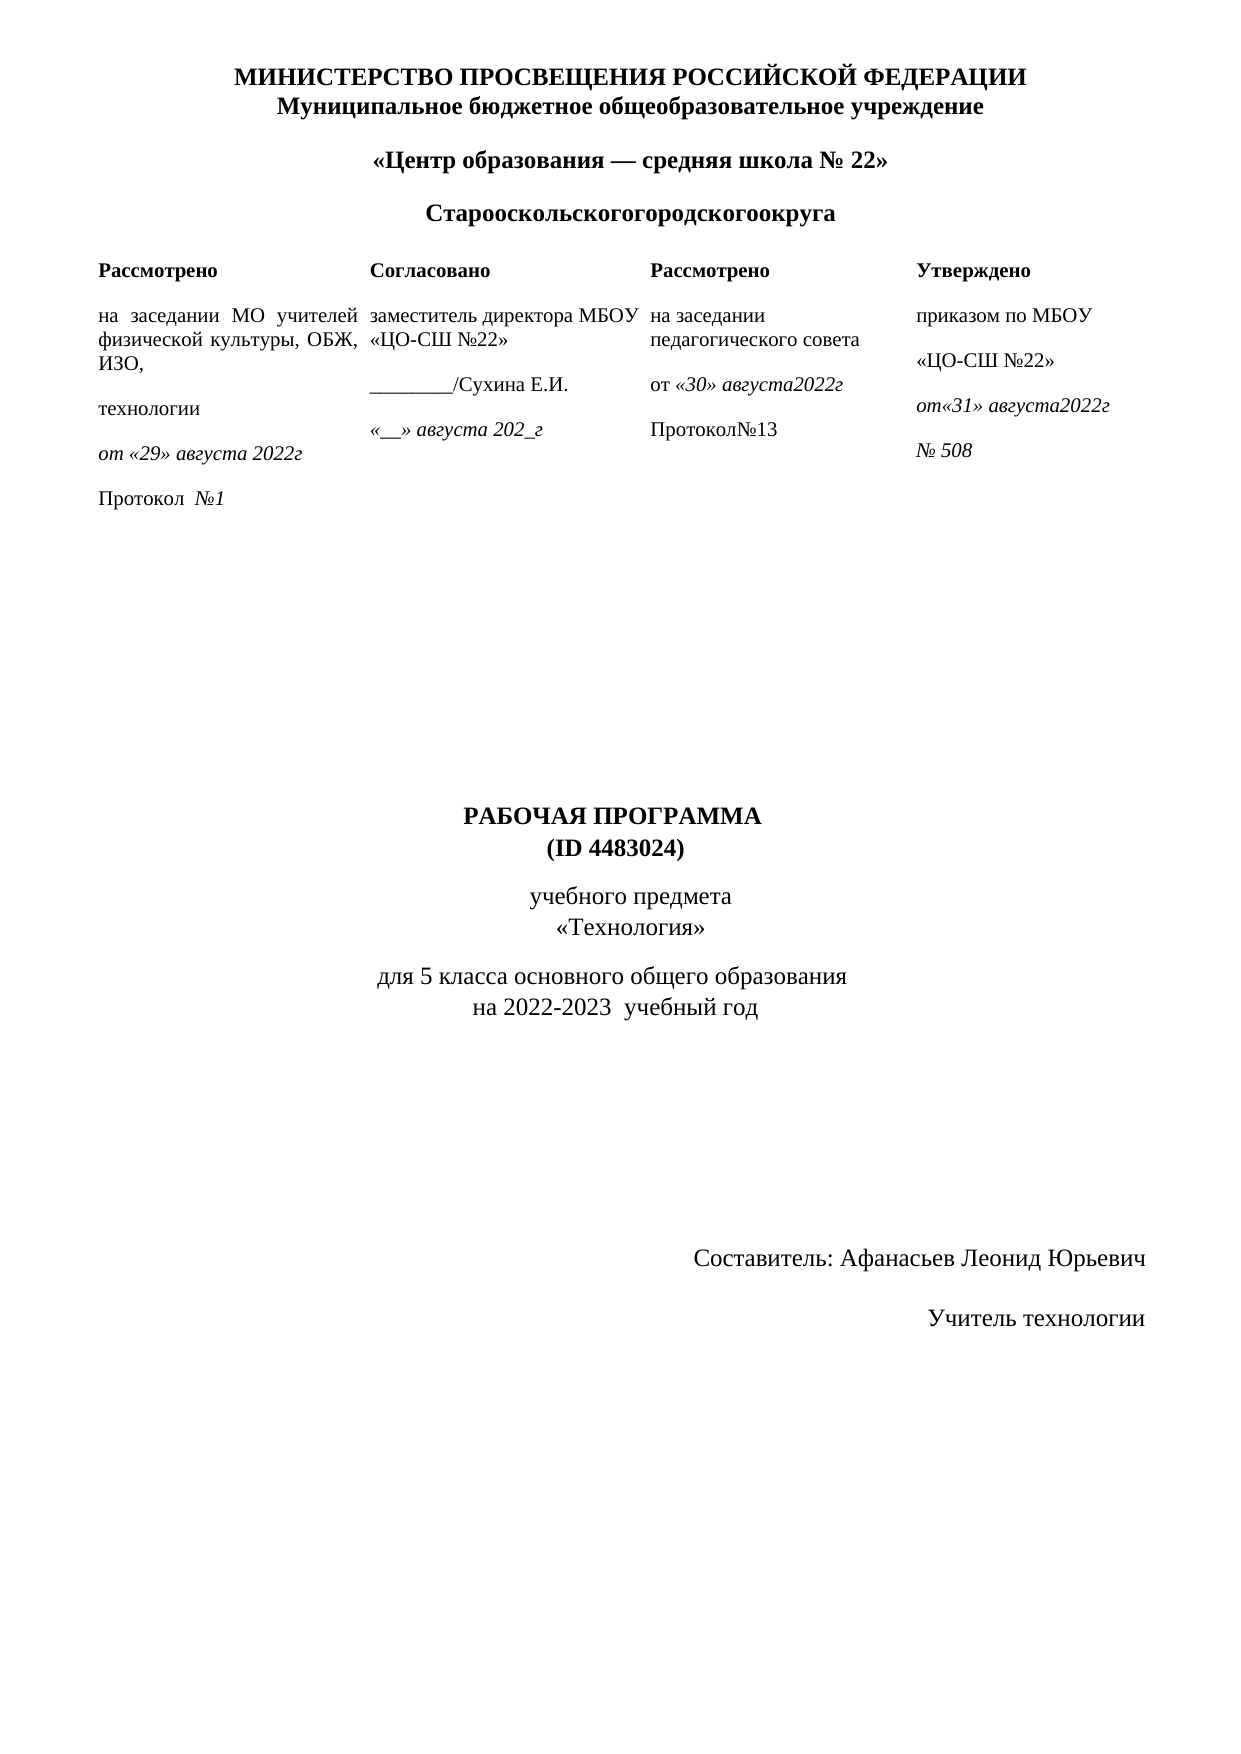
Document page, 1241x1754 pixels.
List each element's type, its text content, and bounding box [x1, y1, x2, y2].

table_header Рассмотрено на заседании педагогического совета от «30» августа2022г Протокол№13 [645, 253, 910, 581]
text Старооскольскогогородскогоокруга [98, 198, 1163, 227]
table_header Рассмотрено на заседании МО учителей физической культуры, ОБЖ, ИЗО, технологии от «29» августа 2022г Протокол №1 [93, 253, 364, 581]
table_header Согласовано заместитель директора МБОУ «ЦО-СШ №22» ________/Сухина Е.И. «__» августа 202_г [364, 253, 644, 581]
text Составитель: Афанасьев Леонид Юрьевич Учитель технологии [693, 1243, 1148, 1332]
table_header Утверждено приказом по МБОУ «ЦО-СШ №22» от«31» августа2022г № 508 [910, 253, 1240, 581]
text РАБОЧАЯ ПРОГРАММА (ID 4483024) [458, 801, 773, 861]
text учебного предмета «Технология» [518, 881, 743, 941]
text «Центр образования — средняя школа № 22» [98, 145, 1163, 173]
text МИНИСТЕРСТВО ПРОСВЕЩЕНИЯ РОССИЙСКОЙ ФЕДЕРАЦИИ [98, 62, 1163, 91]
text для 5 класса основного общего образования на 2022-2023 учебный год [349, 961, 881, 1021]
text Муниципальное бюджетное общеобразовательное учреждение [98, 91, 1163, 119]
